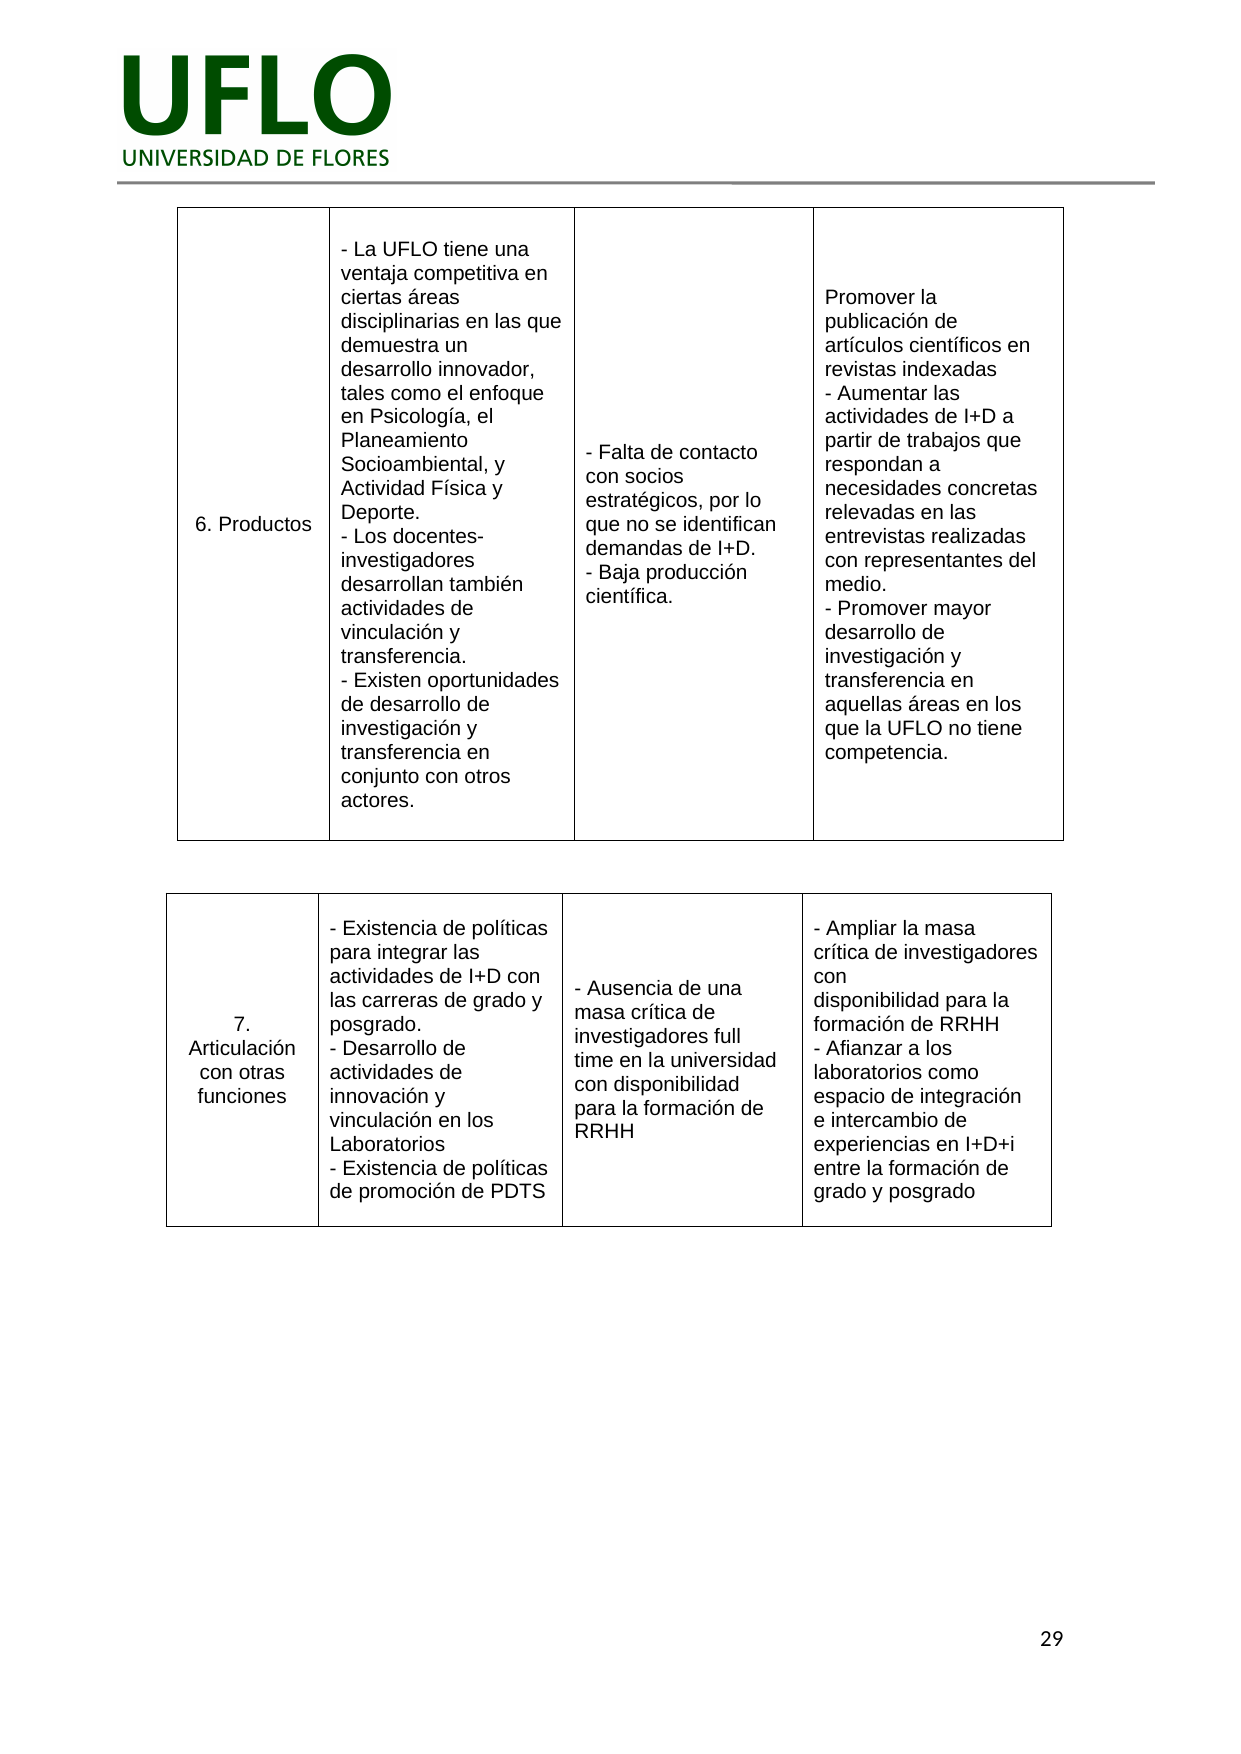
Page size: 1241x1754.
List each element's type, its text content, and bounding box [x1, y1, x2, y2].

table_cell 6. Productos [178, 208, 329, 840]
table_header - Ampliar la masa crítica de investigadores con disponibilidad para la formación de RRHH - Afianzar a los laboratorios como espacio de integración e intercambio de experiencias en I+D+i entre la formación de grado y posgrado [803, 894, 1051, 1226]
table_cell - La UFLO tiene una ventaja competitiva en ciertas áreas disciplinarias en las que demuestra un desarrollo innovador, tales como el enfoque en Psicología, el Planeamiento Socioambiental, y Actividad Física y Deporte. - Los docentes- investigadores desarrollan también actividades de vinculación y transferencia. - Existen oportunidades de desarrollo de investigación y transferencia en conjunto con otros actores. [330, 208, 574, 840]
picture [117, 48, 397, 172]
table_cell Promover la publicación de artículos científicos en revistas indexadas - Aumentar las actividades de I+D a partir de trabajos que respondan a necesidades concretas relevadas en las entrevistas realizadas con representantes del medio. - Promover mayor desarrollo de investigación y transferencia en aquellas áreas en los que la UFLO no tiene competencia. [814, 208, 1063, 840]
table_cell - Falta de contacto con socios estratégicos, por lo que no se identifican demandas de I+D. - Baja producción científica. [575, 208, 813, 840]
table_header - Existencia de políticas para integrar las actividades de I+D con las carreras de grado y posgrado. - Desarrollo de actividades de innovación y vinculación en los Laboratorios - Existencia de políticas de promoción de PDTS [319, 894, 562, 1226]
table_header 7. Articulación con otras funciones [167, 894, 318, 1226]
table_header - Ausencia de una masa crítica de investigadores full time en la universidad con disponibilidad para la formación de RRHH [563, 894, 802, 1226]
